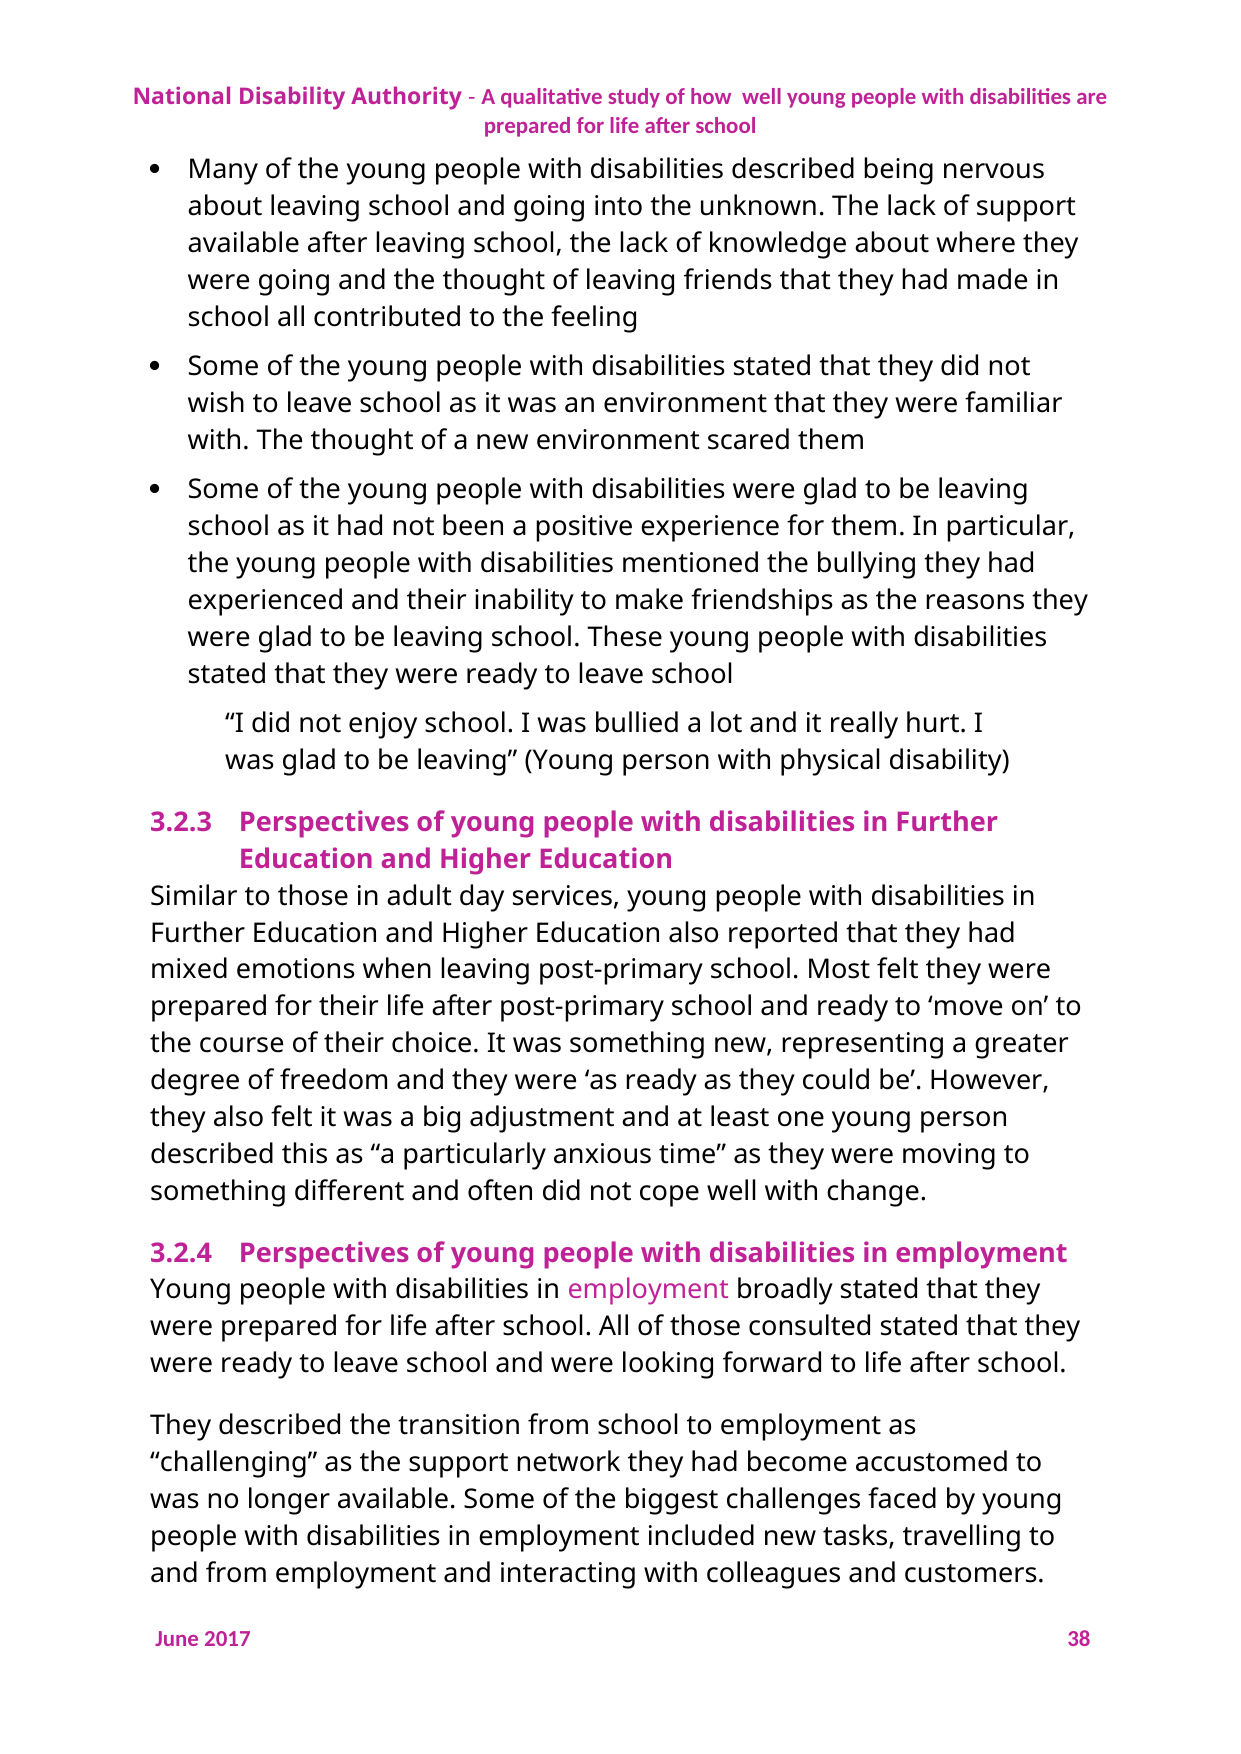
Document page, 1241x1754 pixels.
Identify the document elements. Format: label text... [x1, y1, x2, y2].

list Perspectives of young people with disabilities in Further Education and Higher Education [150, 802, 1090, 876]
list Some of the young people with disabilities stated that they did not wish to leave school as it was an environment that they were familiar with. The thought of a new environment scared them [150, 347, 1090, 457]
text Similar to those in adult day services, young people with disabilities in Further Education and Higher Education also reported that they had mixed emotions when leaving post-primary school. Most felt they were prepared for their life after post-primary school and ready to ‘move on’ to the course of their choice. It was something new, representing a greater degree of freedom and they were ‘as ready as they could be’. However, they also felt it was a big adjustment and at least one young person described this as “a particularly anxious time” as they were moving to something different and often did not cope well with change. [150, 876, 1090, 1208]
text Young people with disabilities in employment broadly stated that they were prepared for life after school. All of those consulted stated that they were ready to leave school and were looking forward to life after school. [150, 1270, 1090, 1381]
list Perspectives of young people with disabilities in employment [150, 1233, 1090, 1270]
list Some of the young people with disabilities were glad to be leaving school as it had not been a positive experience for them. In particular, the young people with disabilities mentioned the bullying they had experienced and their inability to make friendships as the reasons they were glad to be leaving school. These young people with disabilities stated that they were ready to leave school [150, 470, 1090, 691]
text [150, 1406, 1090, 1590]
list Many of the young people with disabilities described being nervous about leaving school and going into the unknown. The lack of support available after leaving school, the lack of knowledge about where they were going and the thought of leaving friends that they had made in school all contributed to the feeling [150, 150, 1090, 334]
text “I did not enjoy school. I was bullied a lot and it really hurt. I was glad to be leaving” (Young person with physical disability) [225, 704, 1015, 777]
